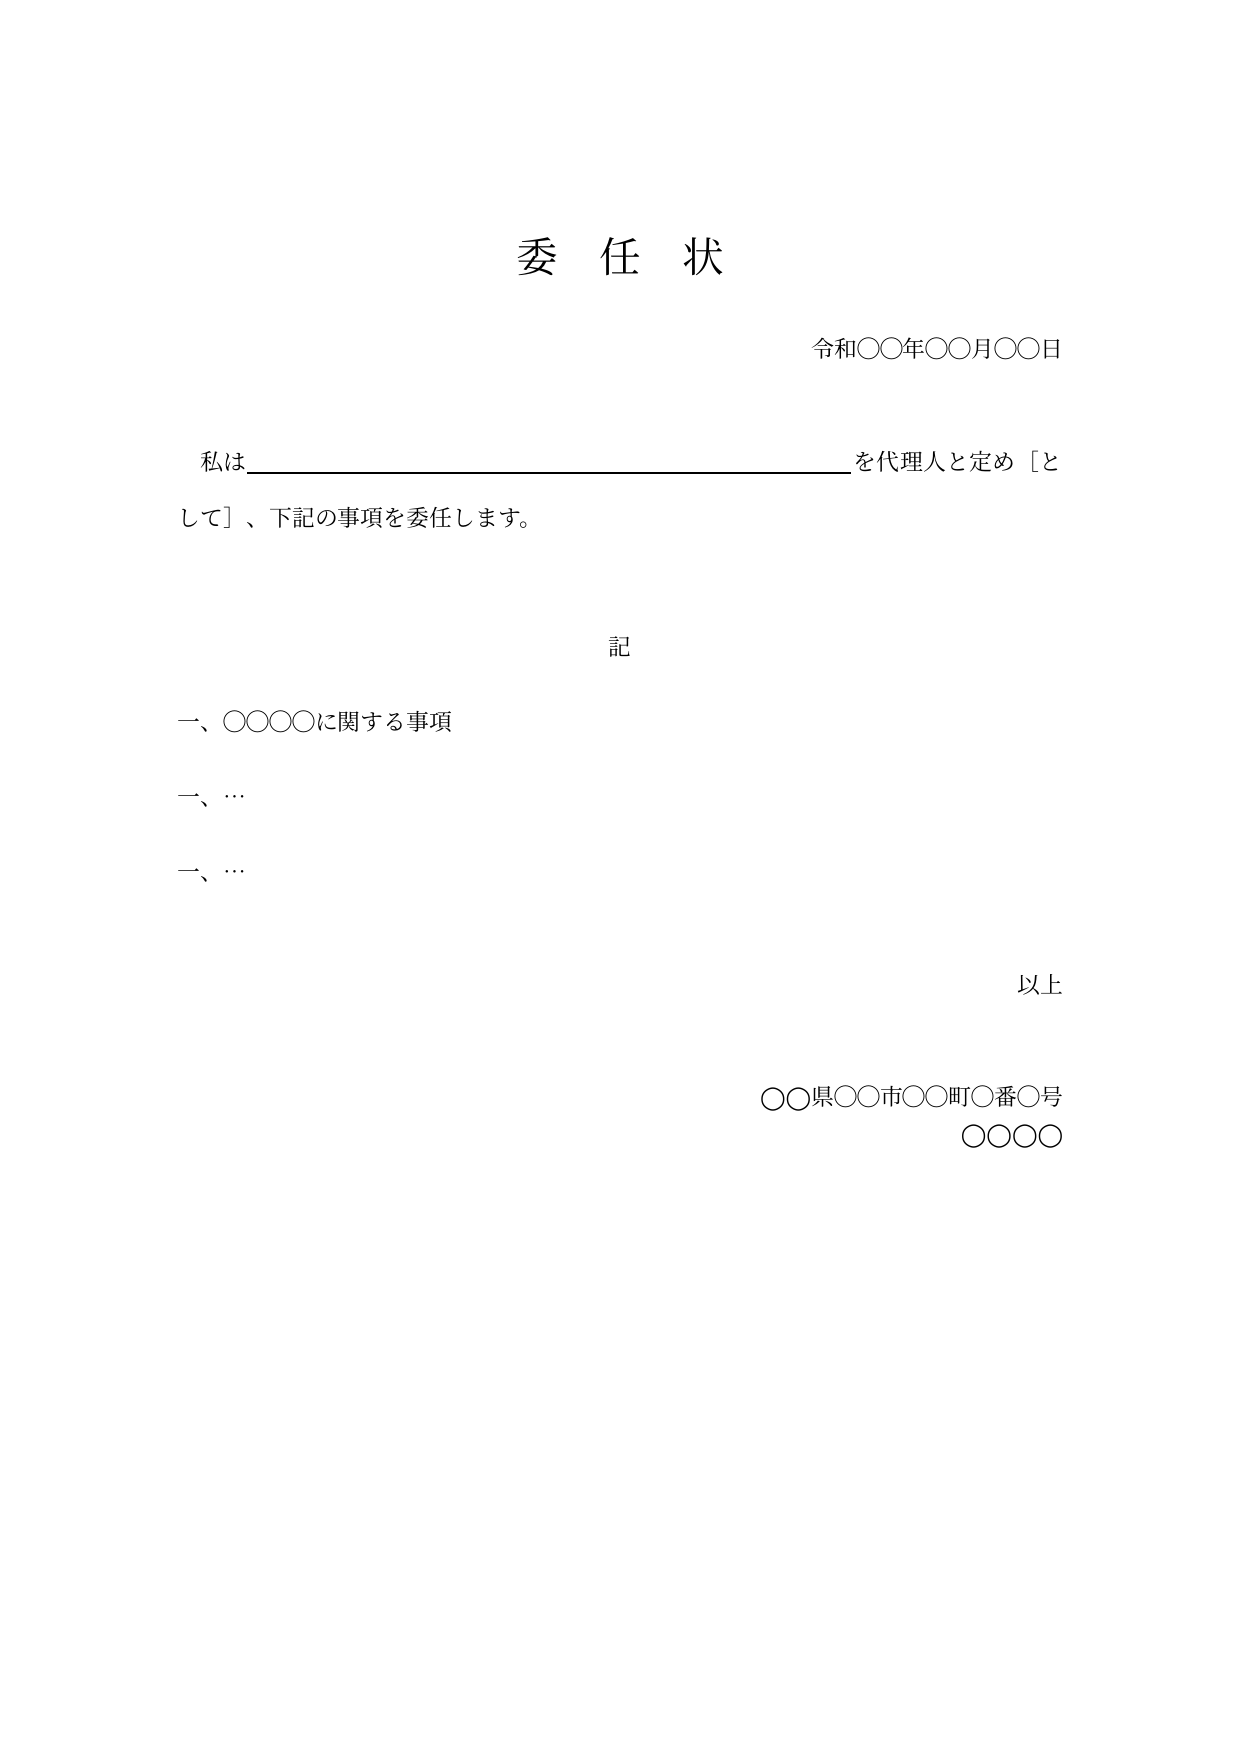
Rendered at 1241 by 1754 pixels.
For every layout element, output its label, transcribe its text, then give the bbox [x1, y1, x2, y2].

text 記 [177, 627, 1063, 664]
text 令和◯◯年◯◯月◯◯日 [177, 329, 1063, 367]
text 一、… [177, 777, 1063, 814]
text 一、◯◯◯◯に関する事項 [177, 702, 1063, 739]
text ◯◯県◯◯市◯◯町◯番◯号 [177, 1077, 1063, 1114]
text 私は を代理人と定め［として］、下記の事項を委任します。 [177, 442, 1063, 536]
text 一、… [177, 852, 1063, 889]
text 委 任 状 [177, 217, 1063, 292]
text 以上 [177, 964, 1063, 1002]
text ◯◯◯◯ [177, 1114, 1063, 1152]
